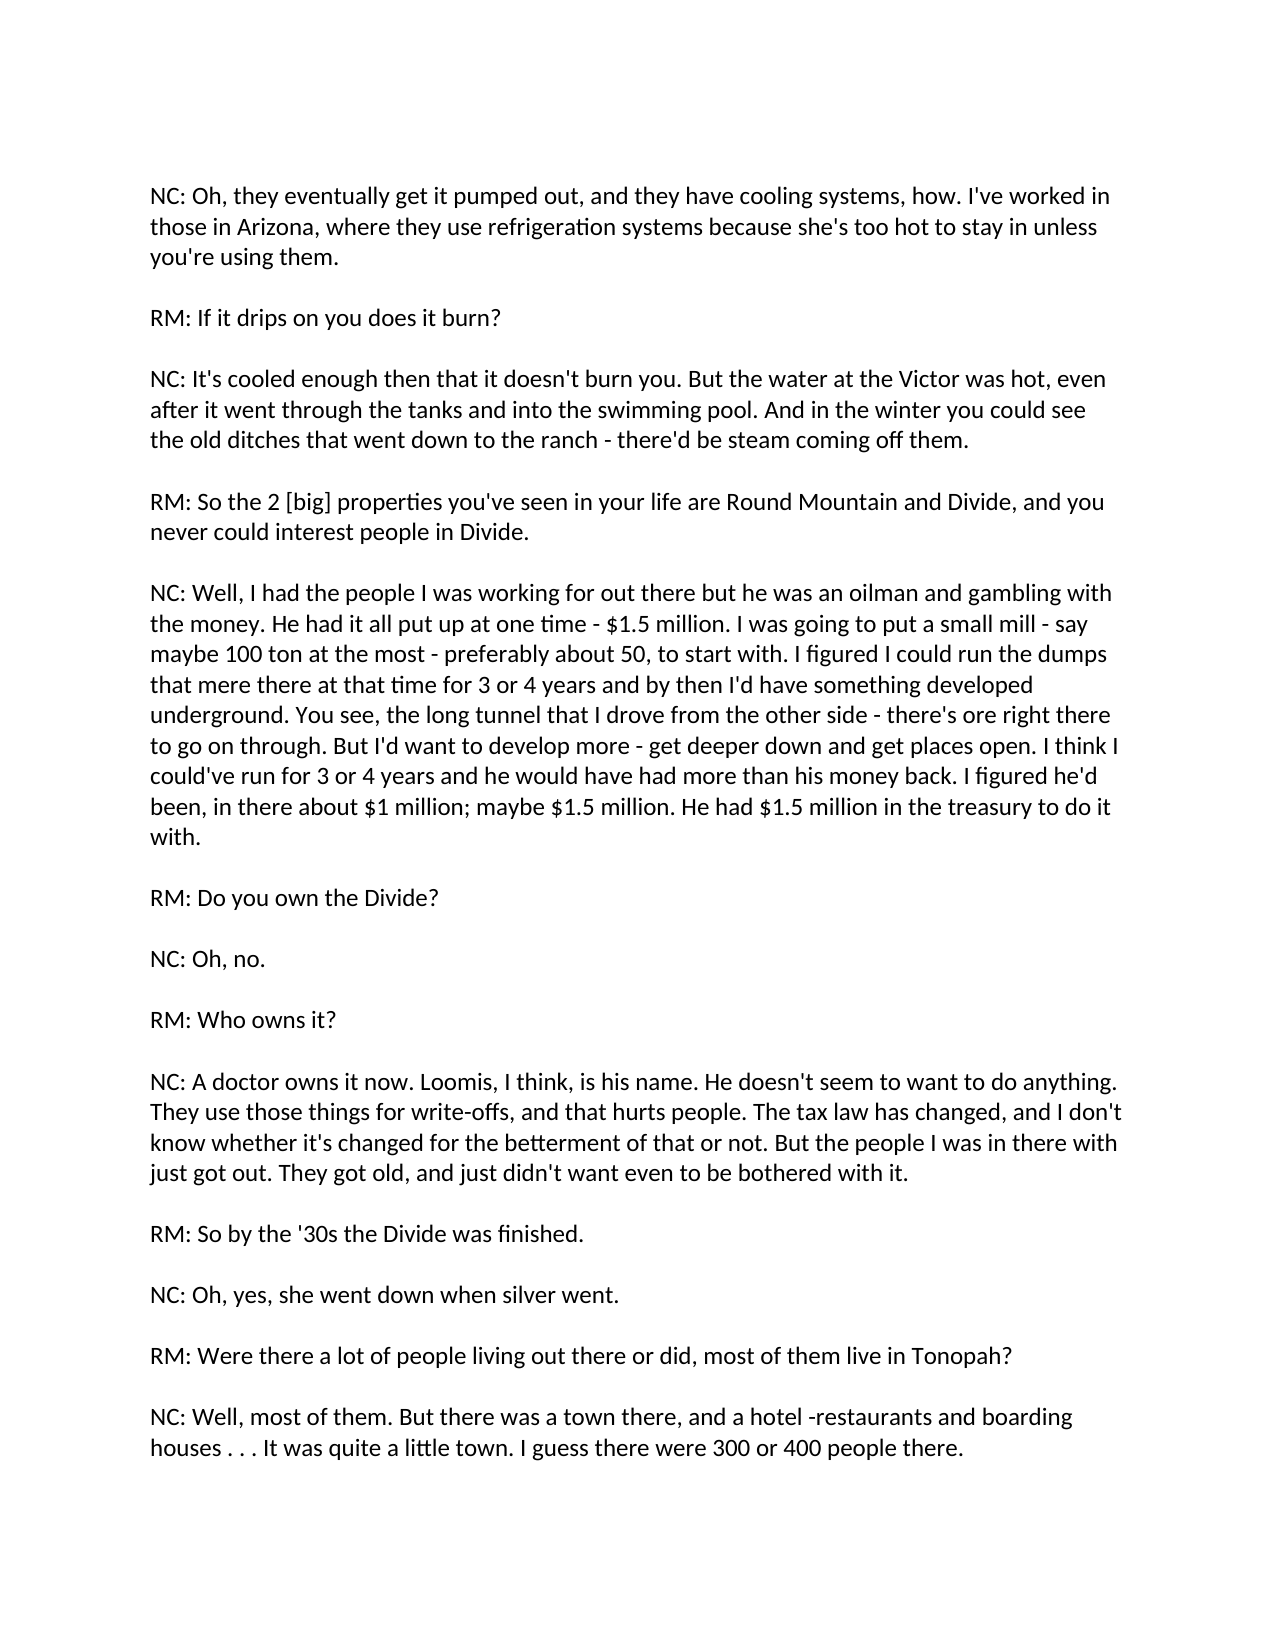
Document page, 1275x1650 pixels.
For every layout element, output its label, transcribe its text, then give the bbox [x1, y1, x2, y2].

text RM: Who owns it? [150, 1004, 1125, 1035]
text RM: Do you own the Divide? [150, 882, 1125, 913]
text NC: Well, most of them. But there was a town there, and a hotel -restaurants and boarding houses . . . It was quite a little town. I guess there were 300 or 400 people there. [150, 1401, 1125, 1462]
text NC: A doctor owns it now. Loomis, I think, is his name. He doesn't seem to want to do anything. They use those things for write-offs, and that hurts people. The tax law has changed, and I don't know whether it's changed for the betterment of that or not. But the people I was in there with just got out. They got old, and just didn't want even to be bothered with it. [150, 1066, 1125, 1188]
text NC: Oh, they eventually get it pumped out, and they have cooling systems, how. I've worked in those in Arizona, where they use refrigeration systems because she's too hot to stay in unless you're using them. [150, 181, 1125, 272]
text RM: If it drips on you does it burn? [150, 303, 1125, 333]
text RM: So by the '30s the Divide was finished. [150, 1218, 1125, 1249]
text NC: Oh, yes, she went down when silver went. [150, 1279, 1125, 1310]
text RM: So the 2 [big] properties you've seen in your life are Round Mountain and Divide, and you never could interest people in Divide. [150, 486, 1125, 547]
text NC: Oh, no. [150, 943, 1125, 974]
text RM: Were there a lot of people living out there or did, most of them live in Tonopah? [150, 1340, 1125, 1371]
text NC: Well, I had the people I was working for out there but he was an oilman and gambling with the money. He had it all put up at one time - $1.5 million. I was going to put a small mill - say maybe 100 ton at the most - preferably about 50, to start with. I figured I could run the dumps that mere there at that time for 3 or 4 years and by then I'd have something developed underground. You see, the long tunnel that I drove from the other side - there's ore right there to go on through. But I'd want to develop more - get deeper down and get places open. I think I could've run for 3 or 4 years and he would have had more than his money back. I figured he'd been, in there about $1 million; maybe $1.5 million. He had $1.5 million in the treasury to do it with. [150, 577, 1125, 852]
text NC: It's cooled enough then that it doesn't burn you. But the water at the Victor was hot, even after it went through the tanks and into the swimming pool. And in the winter you could see the old ditches that went down to the ranch - there'd be steam coming off them. [150, 364, 1125, 455]
